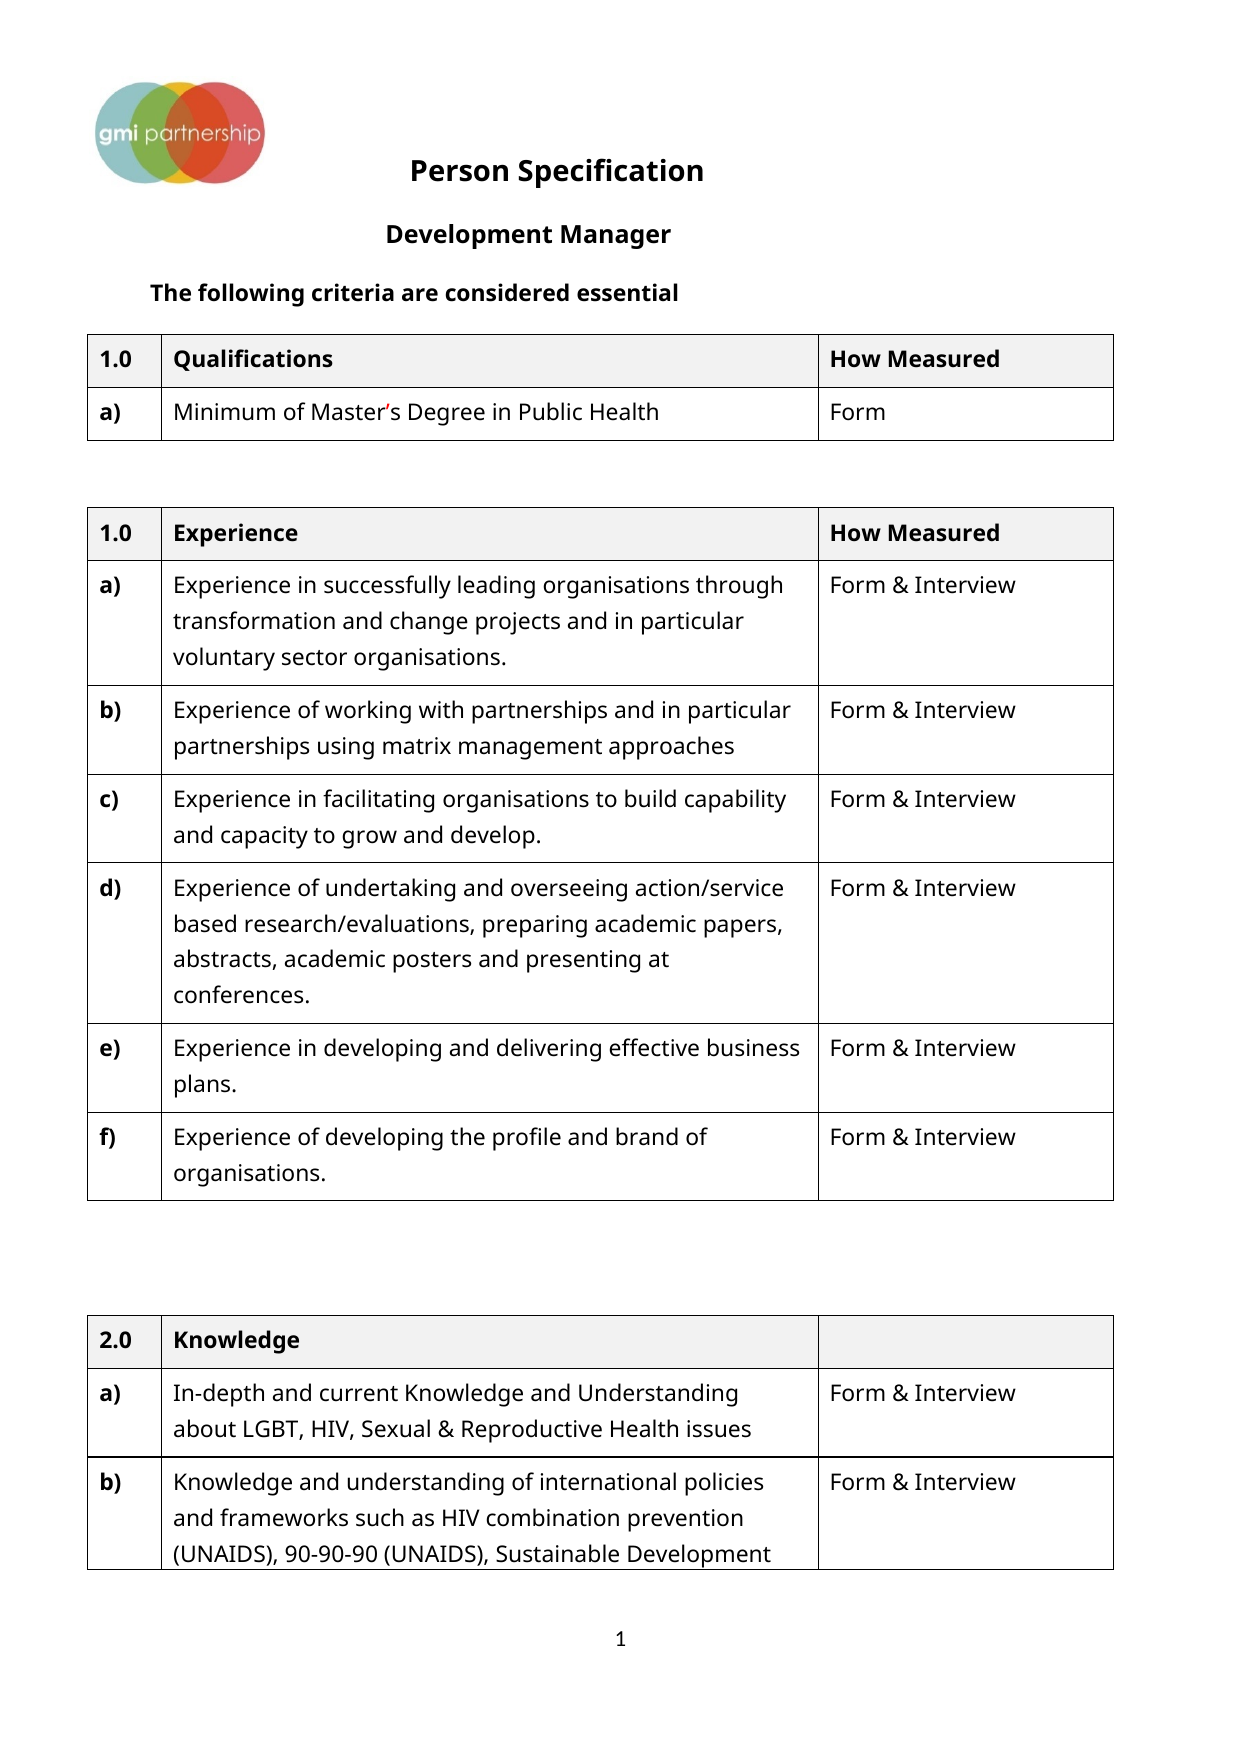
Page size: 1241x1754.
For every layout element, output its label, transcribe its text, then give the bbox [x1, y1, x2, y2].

table_header Knowledge [162, 1316, 818, 1368]
table_cell Form & Interview [819, 1369, 1113, 1456]
table_header How Measured [819, 335, 1113, 387]
table_cell a) [88, 561, 161, 685]
table_cell Form & Interview [819, 1458, 1113, 1569]
table_cell d) [88, 863, 161, 1023]
table_cell a) [88, 1369, 161, 1456]
table_cell e) [88, 1024, 161, 1112]
table_cell Form [819, 388, 1113, 440]
table_cell Minimum of Master’s Degree in Public Health [162, 388, 818, 440]
table_header Experience [162, 508, 818, 560]
table_header 1.0 [88, 335, 161, 387]
table_header 2.0 [88, 1316, 161, 1368]
table_cell b) [88, 1458, 161, 1569]
table_header [819, 1316, 1113, 1368]
text Person Specification [150, 150, 1090, 190]
table_cell Experience of developing the profile and brand of organisations. [162, 1113, 818, 1200]
table_cell Experience in facilitating organisations to build capability and capacity to grow and develop. [162, 775, 818, 862]
table_cell Form & Interview [819, 863, 1113, 1023]
table_cell Form & Interview [819, 1024, 1113, 1112]
text Development Manager [150, 216, 1090, 251]
table_cell Experience of working with partnerships and in particular partnerships using matrix management approaches [162, 686, 818, 773]
table_header Qualifications [162, 335, 818, 387]
table_cell Experience in successfully leading organisations through transformation and change projects and in particular voluntary sector organisations. [162, 561, 818, 685]
table_cell Experience of undertaking and overseeing action/service based research/evaluations, preparing academic papers, abstracts, academic posters and presenting at conferences. [162, 863, 818, 1023]
table_cell c) [88, 775, 161, 862]
picture [89, 76, 270, 189]
table_cell Form & Interview [819, 775, 1113, 862]
text The following criteria are considered essential [150, 277, 1090, 308]
table_cell Experience in developing and delivering effective business plans. [162, 1024, 818, 1112]
table_cell In-depth and current Knowledge and Understanding about LGBT, HIV, Sexual & Reproductive Health issues [162, 1369, 818, 1456]
table_header How Measured [819, 508, 1113, 560]
table_cell Form & Interview [819, 1113, 1113, 1200]
table_cell b) [88, 686, 161, 773]
table_header 1.0 [88, 508, 161, 560]
table_cell f) [88, 1113, 161, 1200]
table_cell a) [88, 388, 161, 440]
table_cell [162, 1458, 818, 1569]
table_cell Form & Interview [819, 561, 1113, 685]
table_cell Form & Interview [819, 686, 1113, 773]
